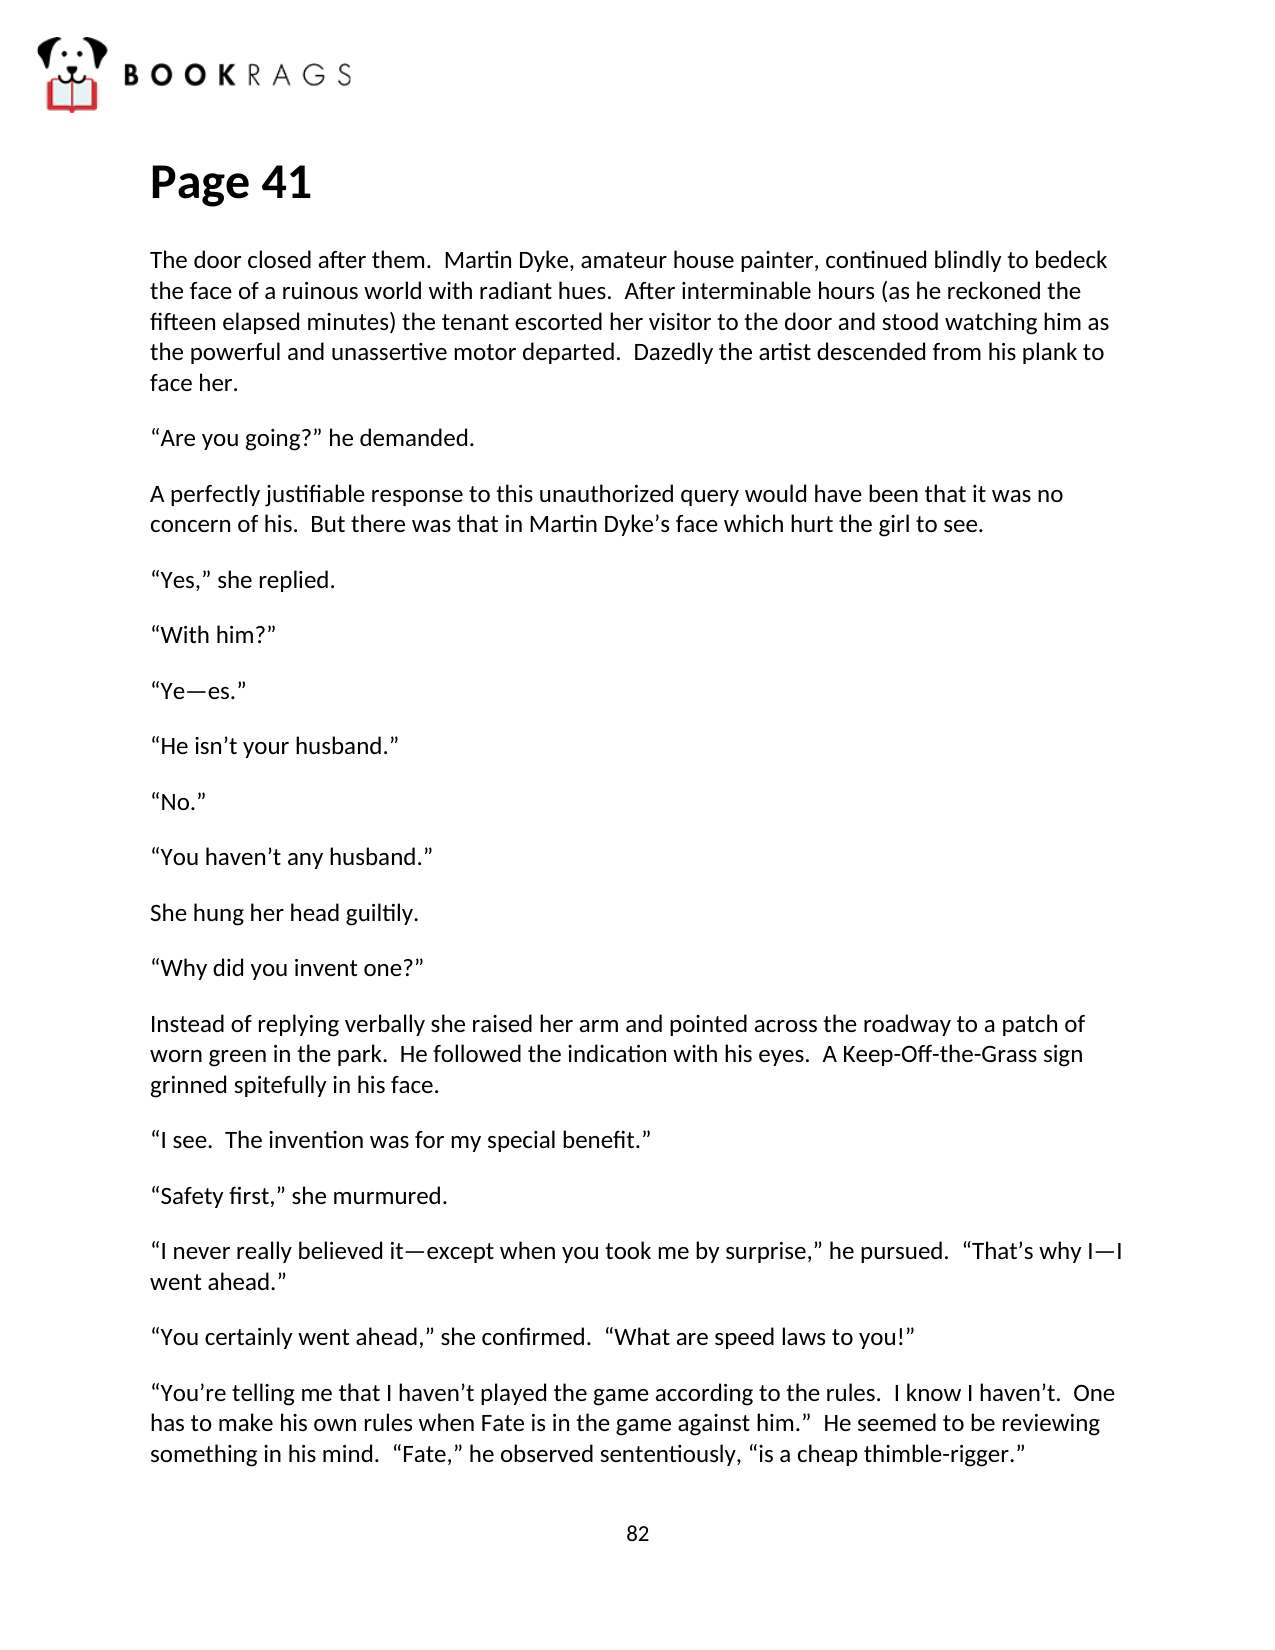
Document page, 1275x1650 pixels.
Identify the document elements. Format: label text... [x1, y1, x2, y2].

text She hung her head guiltily. [150, 897, 1125, 927]
text Page 41 [150, 150, 1125, 211]
text A perfectly justifiable response to this unauthorized query would have been that it was no concern of his. But there was that in Martin Dyke’s face which hurt the girl to see. [150, 478, 1125, 539]
text “Yes,” she replied. [150, 564, 1125, 594]
text “You haven’t any husband.” [150, 841, 1125, 872]
text “You certainly went ahead,” she confirmed. “What are speed laws to you!” [150, 1322, 1125, 1352]
text “I never really believed it—­except when you took me by surprise,” he pursued. “That’s why I—­I went ahead.” [150, 1236, 1125, 1297]
text The door closed after them. Martin Dyke, amateur house painter, continued blindly to bedeck the face of a ruinous world with radiant hues. After interminable hours (as he reckoned the fifteen elapsed minutes) the tenant escorted her visitor to the door and stood watching him as the powerful and unassertive motor departed. Dazedly the artist descended from his plank to face her. [150, 244, 1125, 397]
text “No.” [150, 786, 1125, 816]
text “Why did you invent one?” [150, 952, 1125, 983]
text “Safety first,” she murmured. [150, 1180, 1125, 1211]
text “He isn’t your husband.” [150, 730, 1125, 761]
text “With him?” [150, 619, 1125, 650]
text “Ye—­es.” [150, 675, 1125, 705]
text “Are you going?” he demanded. [150, 422, 1125, 453]
text Instead of replying verbally she raised her arm and pointed across the roadway to a patch of worn green in the park. He followed the indication with his eyes. A Keep-Off-the-Grass sign grinned spitefully in his face. [150, 1008, 1125, 1099]
text “I see. The invention was for my special benefit.” [150, 1124, 1125, 1155]
text “You’re telling me that I haven’t played the game according to the rules. I know I haven’t. One has to make his own rules when Fate is in the game against him.” He seemed to be reviewing something in his mind. “Fate,” he observed sententiously, “is a cheap thimble-rigger.” [150, 1377, 1125, 1469]
picture [37, 37, 351, 113]
